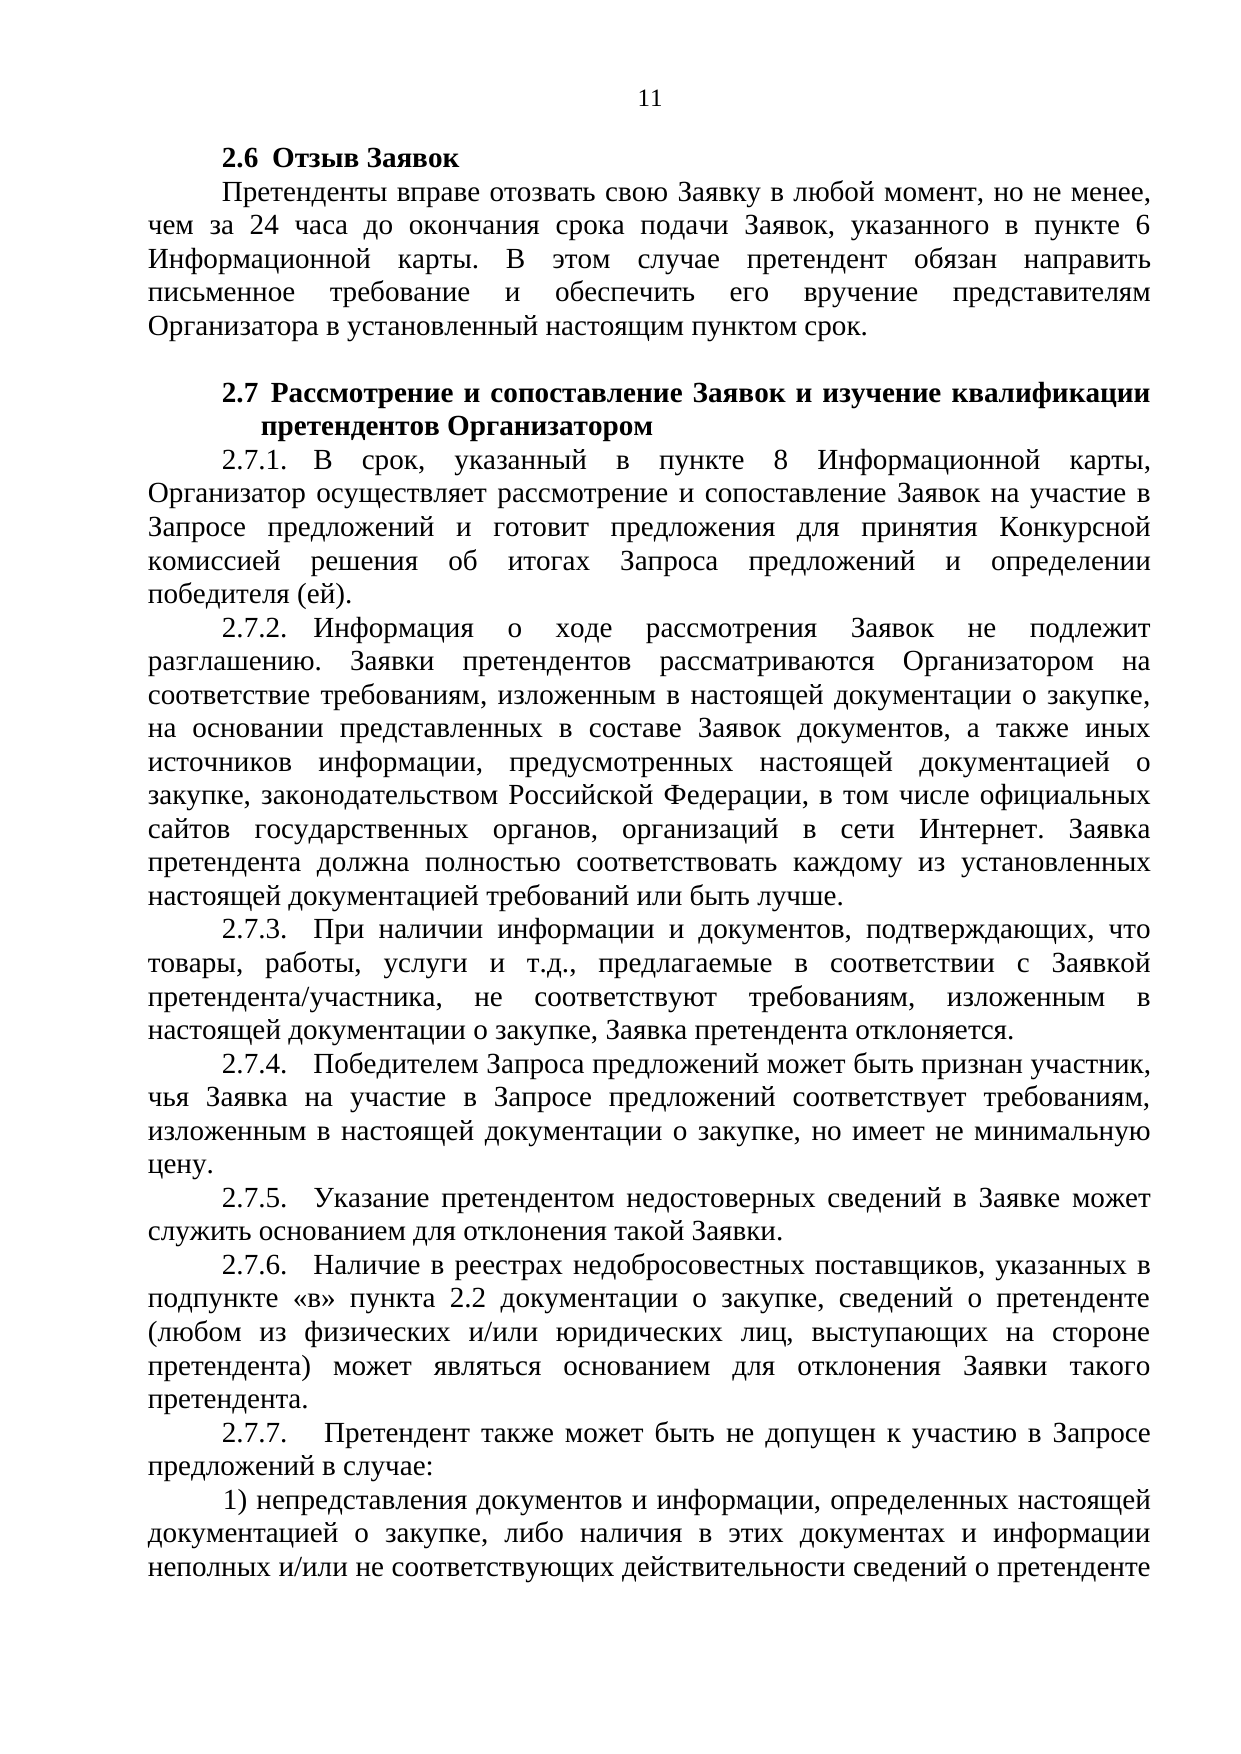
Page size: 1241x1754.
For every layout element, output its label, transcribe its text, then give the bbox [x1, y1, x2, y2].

subtitle Рассмотрение и сопоставление Заявок и изучение квалификации претендентов Организатором [222, 375, 1152, 442]
list Информация о ходе рассмотрения Заявок не подлежит разглашению. Заявки претендентов рассматриваются Организатором на соответствие требованиям, изложенным в настоящей документации о закупке, на основании представленных в составе Заявок документов, а также иных источников информации, предусмотренных настоящей документацией о закупке, законодательством Российской Федерации, в том числе официальных сайтов государственных органов, организаций в сети Интернет. Заявка претендента должна полностью соответствовать каждому из установленных настоящей документацией требований или быть лучше. [148, 610, 1152, 912]
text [148, 1482, 1152, 1582]
list В срок, указанный в пункте 8 Информационной карты, Организатор осуществляет рассмотрение и сопоставление Заявок на участие в Запросе предложений и готовит предложения для принятия Конкурсной комиссией решения об итогах Запроса предложений и определении победителя (ей). [148, 442, 1152, 610]
subtitle Отзыв Заявок [222, 140, 1152, 174]
text Претенденты вправе отозвать свою Заявку в любой момент, но не менее, чем за 24 часа до окончания срока подачи Заявок, указанного в пункте 6 Информационной карты. В этом случае претендент обязан направить письменное требование и обеспечить его вручение представителям Организатора в установленный настоящим пунктом срок. [148, 174, 1152, 341]
list При наличии информации и документов, подтверждающих, что товары, работы, услуги и т.д., предлагаемые в соответствии с Заявкой претендента/участника, не соответствуют требованиям, изложенным в настоящей документации о закупке, Заявка претендента отклоняется. [148, 912, 1152, 1046]
list Победителем Запроса предложений может быть признан участник, чья Заявка на участие в Запросе предложений соответствует требованиям, изложенным в настоящей документации о закупке, но имеет не минимальную цену. [148, 1046, 1152, 1180]
list Наличие в реестрах недобросовестных поставщиков, указанных в подпункте «в» пункта 2.2 документации о закупке, сведений о претенденте (любом из физических и/или юридических лиц, выступающих на стороне претендента) может являться основанием для отклонения Заявки такого претендента. [148, 1247, 1152, 1415]
list Претендент также может быть не допущен к участию в Запросе предложений в случае: [148, 1415, 1152, 1482]
list Указание претендентом недостоверных сведений в Заявке может служить основанием для отклонения такой Заявки. [148, 1180, 1152, 1247]
